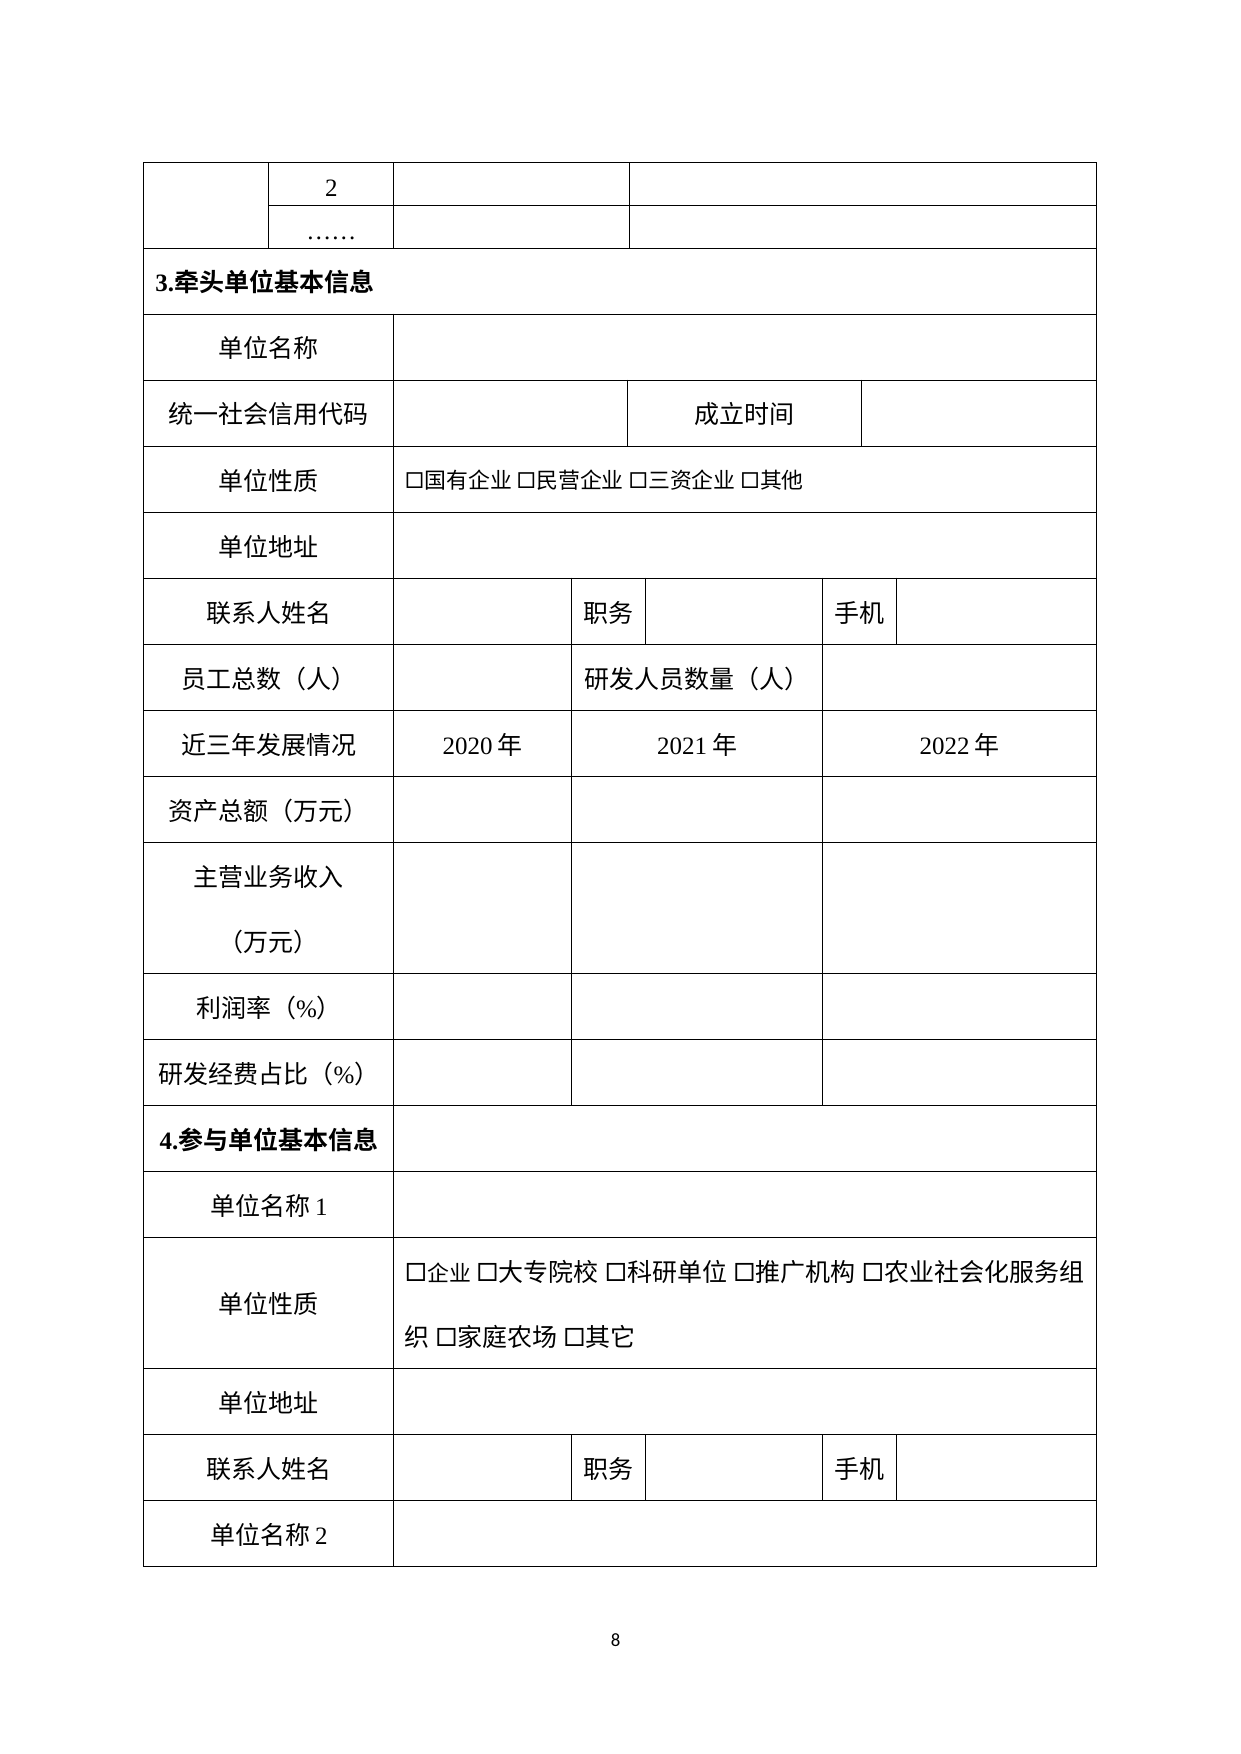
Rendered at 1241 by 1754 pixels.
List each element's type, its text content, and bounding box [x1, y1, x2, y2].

table_cell 4.参与单位基本信息 [144, 1106, 393, 1171]
table_cell 单位地址 [144, 513, 393, 578]
table_cell 单位性质 [144, 1238, 393, 1368]
table_cell [394, 163, 629, 205]
table_cell 单位名称 [144, 315, 393, 379]
table_cell 研发经费占比（%） [144, 1040, 393, 1105]
table_cell 联系人姓名 [144, 579, 393, 644]
table_cell [823, 843, 1096, 973]
table_cell 2022年 [823, 711, 1096, 776]
table_cell [823, 645, 1096, 710]
table_cell [646, 579, 822, 644]
table_cell 2021年 [572, 711, 822, 776]
table_cell [630, 206, 1096, 247]
table_cell [394, 1040, 571, 1105]
table_cell [394, 777, 571, 842]
table_cell [394, 381, 627, 446]
table_cell 2020年 [394, 711, 571, 776]
table_cell [572, 777, 822, 842]
table_cell 成立时间 [628, 381, 861, 446]
table_cell [823, 974, 1096, 1039]
table_cell [572, 974, 822, 1039]
table_cell 单位名称1 [144, 1172, 393, 1237]
table_cell 2 [269, 163, 393, 205]
table_cell 国有企业 民营企业 三资企业 其他 [394, 447, 1096, 512]
table_cell 资产总额（万元） [144, 777, 393, 842]
table_cell [823, 1040, 1096, 1105]
table_cell [823, 777, 1096, 842]
table_cell [394, 1172, 1096, 1237]
table_cell [394, 315, 1096, 379]
table_cell 职务 [572, 1435, 645, 1500]
table_cell 单位性质 [144, 447, 393, 512]
table_cell [394, 1369, 1096, 1434]
table_cell 主营业务收入 （万元） [144, 843, 393, 973]
table_cell [646, 1435, 822, 1500]
table_cell [394, 645, 571, 710]
table_cell 近三年发展情况 [144, 711, 393, 776]
table_cell [394, 1106, 1096, 1171]
table_cell [394, 1501, 1096, 1566]
table_cell [572, 1040, 822, 1105]
table_cell [897, 579, 1096, 644]
table_cell [394, 1435, 571, 1500]
table_cell 企业 大专院校 科研单位 推广机构 农业社会化服务组织 家庭农场 其它 [394, 1238, 1096, 1368]
table_cell 研发人员数量（人） [572, 645, 822, 710]
table_cell 手机 [823, 579, 896, 644]
table_cell 统一社会信用代码 [144, 381, 393, 446]
table_cell 单位名称2 [144, 1501, 393, 1566]
table_cell 3.牵头单位基本信息 [144, 249, 1096, 313]
table_cell [897, 1435, 1096, 1500]
table_cell 手机 [823, 1435, 896, 1500]
table_cell 联系人姓名 [144, 1435, 393, 1500]
table_cell [394, 579, 571, 644]
table_cell [394, 513, 1096, 578]
table_cell 员工总数（人） [144, 645, 393, 710]
table_cell 职务 [572, 579, 645, 644]
table_cell [394, 974, 571, 1039]
table_cell [394, 843, 571, 973]
table_cell [862, 381, 1096, 446]
table_cell 单位地址 [144, 1369, 393, 1434]
table_cell [630, 163, 1096, 205]
table_cell [572, 843, 822, 973]
table_cell 利润率（%） [144, 974, 393, 1039]
table_cell [394, 206, 629, 247]
table_cell …… [269, 206, 393, 247]
